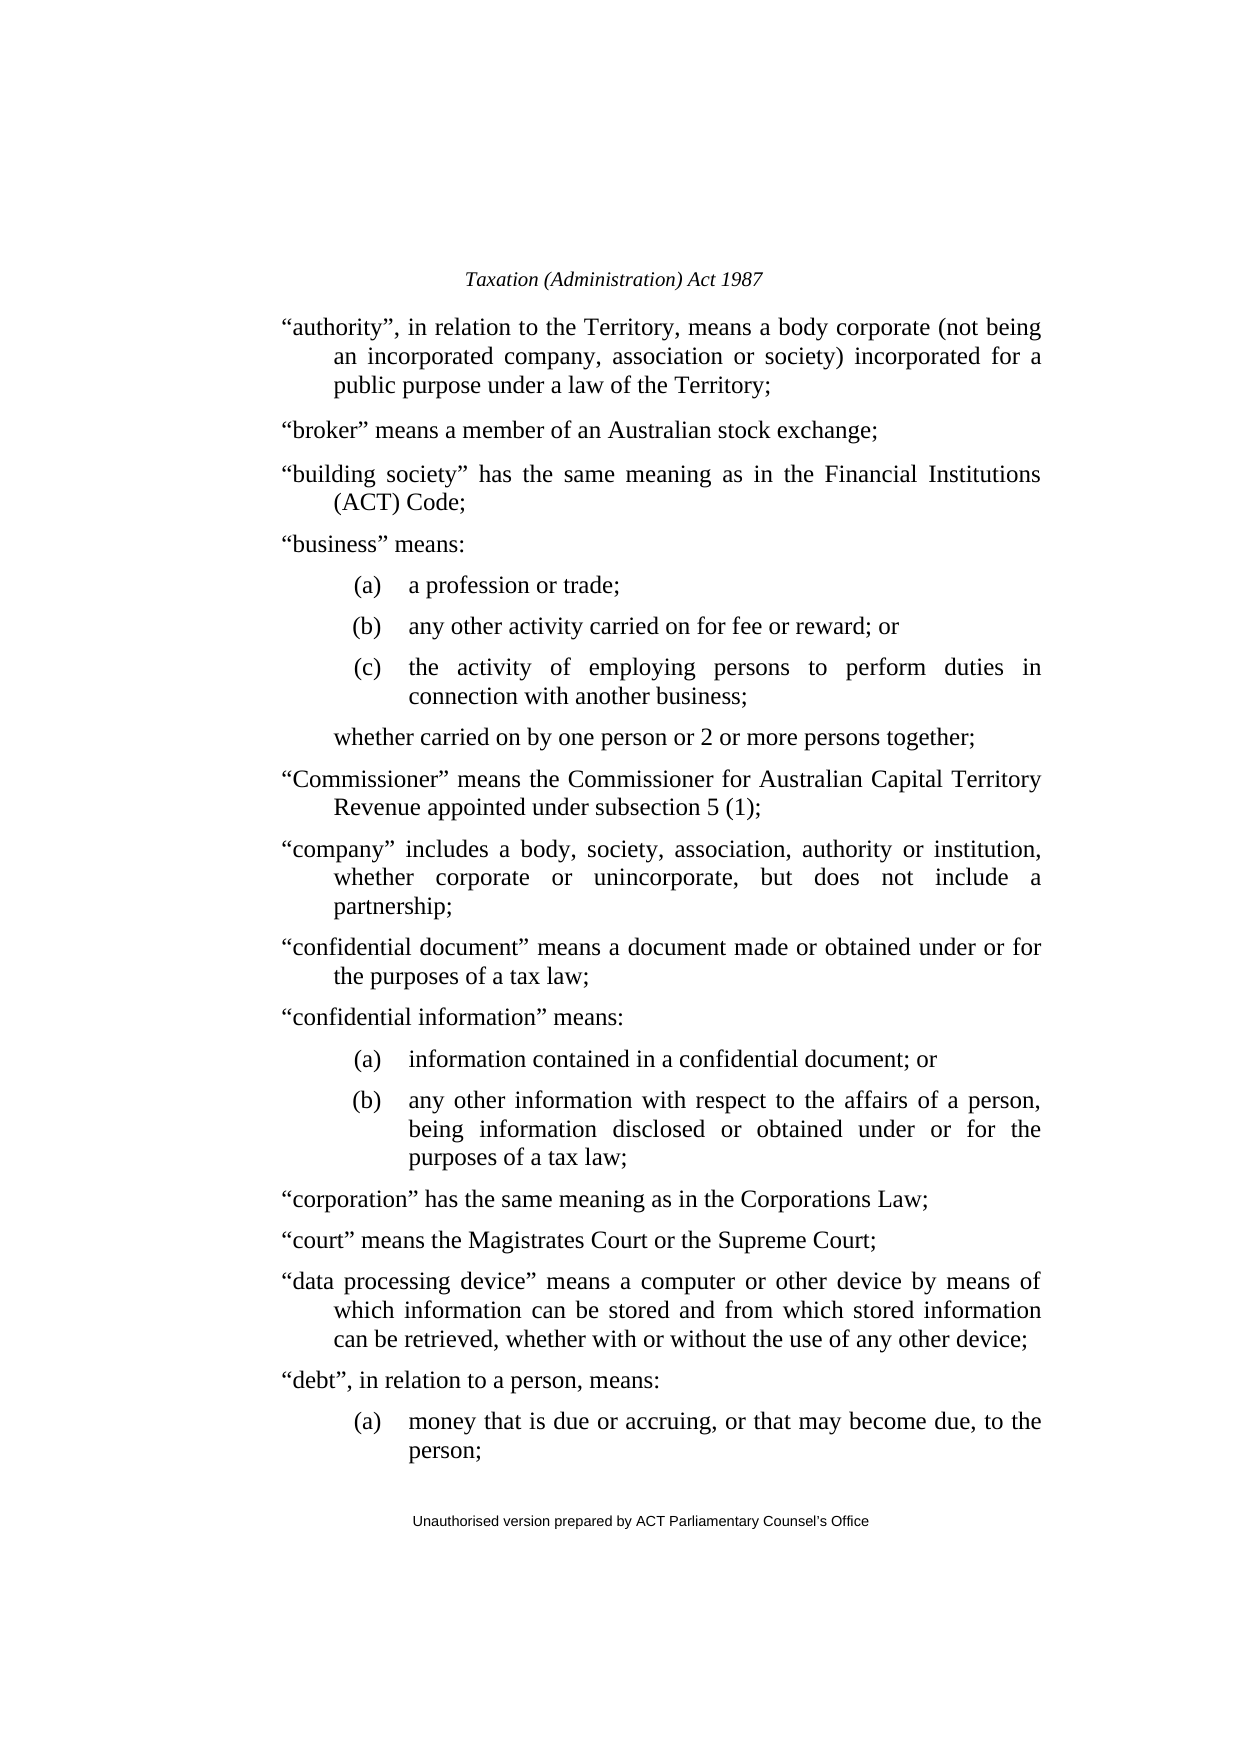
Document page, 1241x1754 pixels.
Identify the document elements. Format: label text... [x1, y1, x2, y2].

text “debt”, in relation to a person, means: [281, 1365, 1042, 1394]
text whether carried on by one person or 2 or more persons together; [333, 722, 1042, 751]
text (a) money that is due or accruing, or that may become due, to the person; [239, 1406, 1042, 1464]
text “data processing device” means a computer or other device by means of which information can be stored and from which stored information can be retrieved, whether with or without the use of any other device; [281, 1266, 1042, 1352]
text “corporation” has the same meaning as in the Corporations Law; [281, 1184, 1042, 1212]
text “business” means: [281, 529, 1042, 557]
text “court” means the Magistrates Court or the Supreme Court; [281, 1225, 1042, 1254]
text “confidential information” means: [281, 1002, 1042, 1031]
text (c) the activity of employing persons to perform duties in connection with another business; [239, 652, 1042, 710]
text (b) any other information with respect to the affairs of a person, being information disclosed or obtained under or for the purposes of a tax law; [239, 1085, 1042, 1171]
text “confidential document” means a document made or obtained under or for the purposes of a tax law; [281, 932, 1042, 990]
text “authority”, in relation to the Territory, means a body corporate (not being an incorporated company, association or society) incorporated for a public purpose under a law of the Territory; [281, 312, 1042, 399]
text (b) any other activity carried on for fee or reward; or [239, 611, 1042, 640]
text “broker” means a member of an Australian stock exchange; [281, 415, 1042, 444]
text “building society” has the same meaning as in the Financial Institutions (ACT) Code; [281, 459, 1042, 516]
text “Commissioner” means the Commissioner for Australian Capital Territory Revenue appointed under subsection 5 (1); [281, 764, 1042, 821]
text “company” includes a body, society, association, authority or institution, whether corporate or unincorporate, but does not include a partnership; [281, 834, 1042, 920]
text (a) information contained in a confidential document; or [239, 1044, 1042, 1072]
text (a) a profession or trade; [239, 570, 1042, 599]
